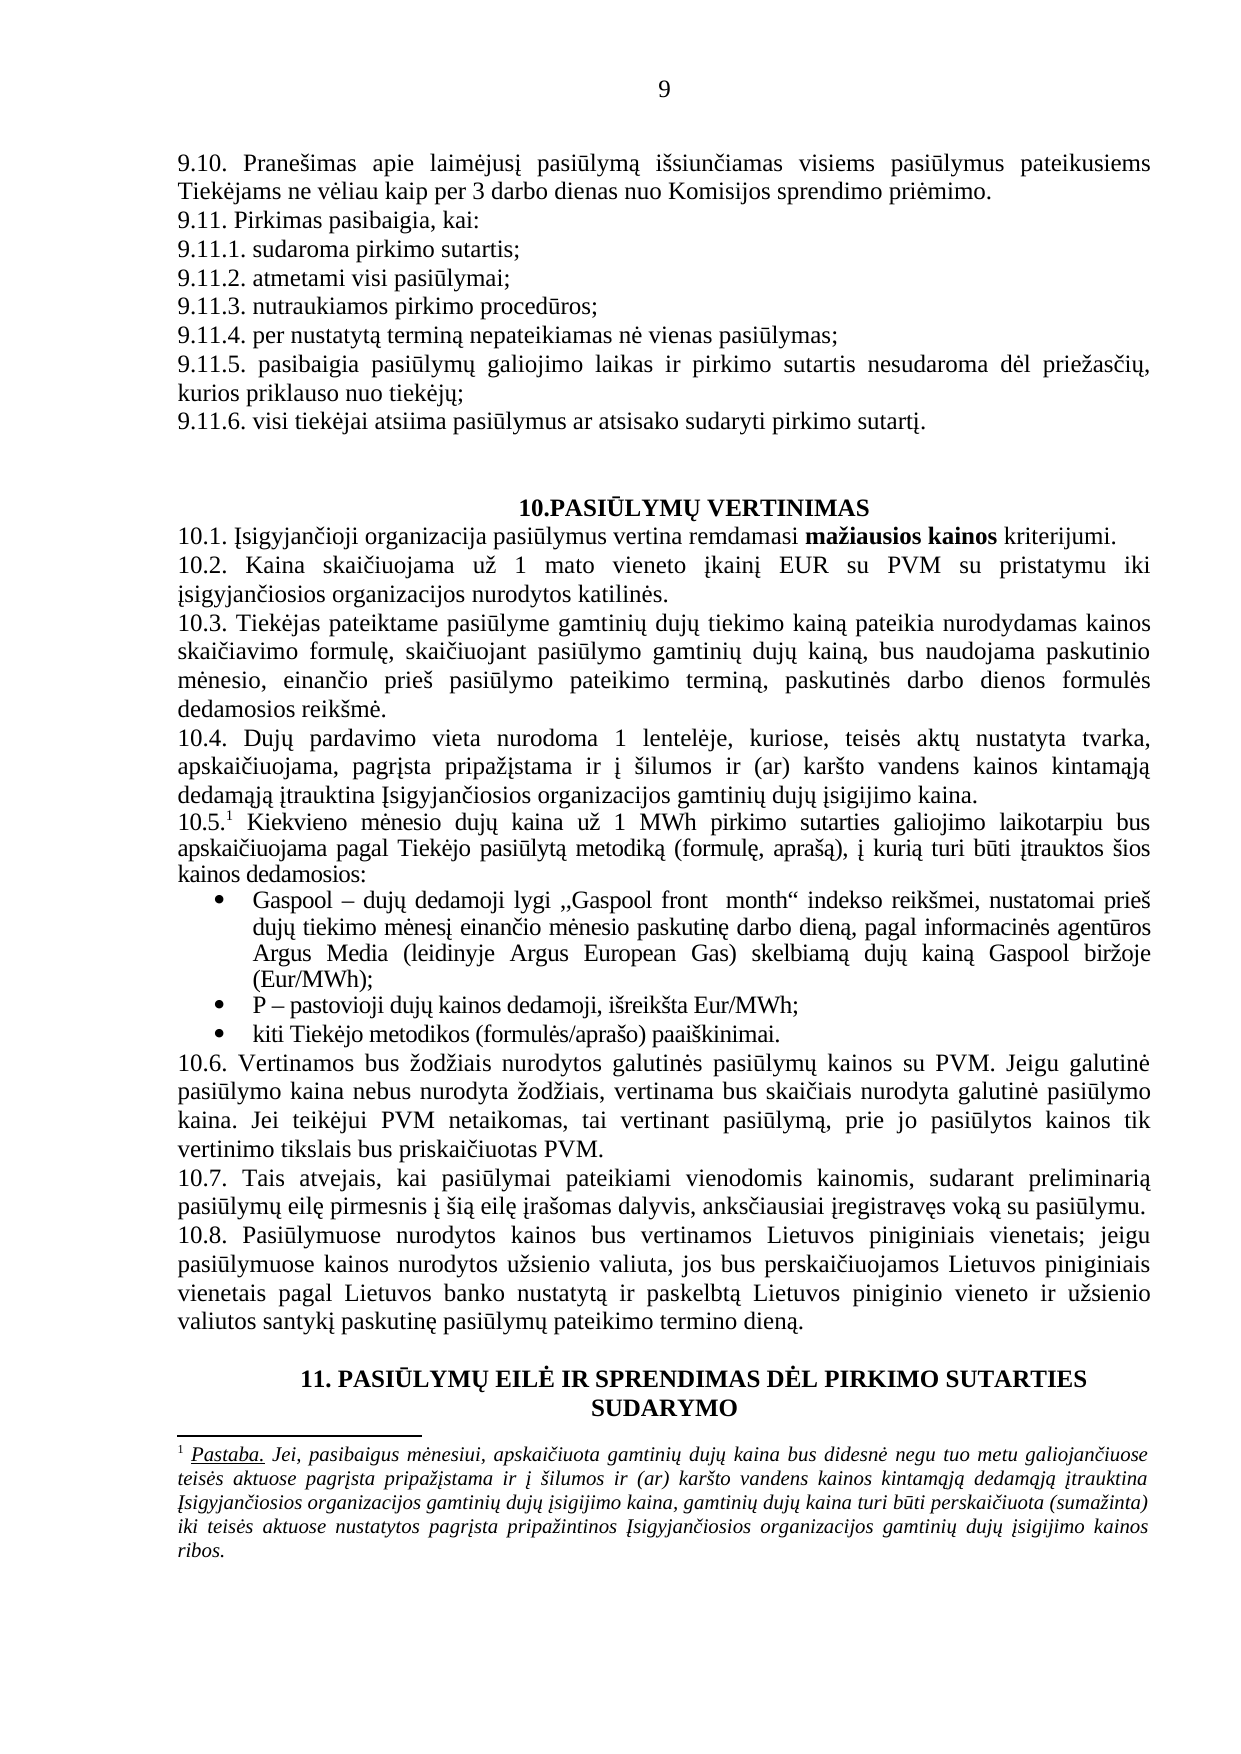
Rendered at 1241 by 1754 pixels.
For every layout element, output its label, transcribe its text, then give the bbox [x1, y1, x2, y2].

text 10.6. Vertinamos bus žodžiais nurodytos galutinės pasiūlymų kainos su PVM. Jeigu galutinė pasiūlymo kaina nebus nurodyta žodžiais, vertinama bus skaičiais nurodyta galutinė pasiūlymo kaina. Jei teikėjui PVM netaikomas, tai vertinant pasiūlymą, prie jo pasiūlytos kainos tik vertinimo tikslais bus priskaičiuotas PVM. [177, 1048, 1152, 1163]
text 9.11.5. pasibaigia pasiūlymų galiojimo laikas ir pirkimo sutartis nesudaroma dėl priežasčių, kurios priklauso nuo tiekėjų; [177, 349, 1152, 406]
text 10.5. Kiekvieno mėnesio dujų kaina už 1 MWh pirkimo sutarties galiojimo laikotarpiu bus apskaičiuojama pagal Tiekėjo pasiūlytą metodiką (formulę, aprašą), į kurią turi būti įtrauktos šios kainos dedamosios: [177, 809, 1152, 888]
text 9.11.6. visi tiekėjai atsiima pasiūlymus ar atsisako sudaryti pirkimo sutartį. [177, 406, 1152, 435]
list Gaspool – dujų dedamoji lygi ,,Gaspool front month“ indekso reikšmei, nustatomai prieš dujų tiekimo mėnesį einančio mėnesio paskutinę darbo dieną, pagal informacinės agentūros Argus Media (leidinyje Argus European Gas) skelbiamą dujų kainą Gaspool biržoje (Eur/MWh); [215, 888, 1152, 993]
text 9.10. Pranešimas apie laimėjusį pasiūlymą išsiunčiamas visiems pasiūlymus pateikusiems Tiekėjams ne vėliau kaip per 3 darbo dienas nuo Komisijos sprendimo priėmimo. [177, 148, 1152, 205]
text 9.11.1. sudaroma pirkimo sutartis; [177, 234, 1152, 263]
list kiti Tiekėjo metodikos (formulės/aprašo) paaiškinimai. [215, 1019, 1152, 1048]
text 10.PASIŪLYMŲ VERTINIMAS [177, 493, 1152, 521]
text 10.3. Tiekėjas pateiktame pasiūlyme gamtinių dujų tiekimo kainą pateikia nurodydamas kainos skaičiavimo formulę, skaičiuojant pasiūlymo gamtinių dujų kainą, bus naudojama paskutinio mėnesio, einančio prieš pasiūlymo pateikimo terminą, paskutinės darbo dienos formulės dedamosios reikšmė. [177, 608, 1152, 723]
text 11. PASIŪLYMŲ EILĖ IR SPRENDIMAS DĖL PIRKIMO SUTARTIES SUDARYMO [177, 1364, 1152, 1421]
text 10.2. Kaina skaičiuojama už 1 mato vieneto įkainį EUR su PVM su pristatymu iki įsigyjančiosios organizacijos nurodytos katilinės. [177, 550, 1152, 608]
text 10.1. Įsigyjančioji organizacija pasiūlymus vertina remdamasi mažiausios kainos kriterijumi. [177, 521, 1152, 550]
text 9.11.3. nutraukiamos pirkimo procedūros; [177, 291, 1152, 320]
text 9.11. Pirkimas pasibaigia, kai: [177, 205, 1152, 234]
text 10.7. Tais atvejais, kai pasiūlymai pateikiami vienodomis kainomis, sudarant preliminarią pasiūlymų eilę pirmesnis į šią eilę įrašomas dalyvis, anksčiausiai įregistravęs voką su pasiūlymu. [177, 1163, 1152, 1220]
text 9.11.2. atmetami visi pasiūlymai; [177, 263, 1152, 291]
text 9.11.4. per nustatytą terminą nepateikiamas nė vienas pasiūlymas; [177, 320, 1152, 349]
text 10.4. Dujų pardavimo vieta nurodoma 1 lentelėje, kuriose, teisės aktų nustatyta tvarka, apskaičiuojama, pagrįsta pripažįstama ir į šilumos ir (ar) karšto vandens kainos kintamąją dedamąją įtrauktina Įsigyjančiosios organizacijos gamtinių dujų įsigijimo kaina. [177, 723, 1152, 809]
text 10.8. Pasiūlymuose nurodytos kainos bus vertinamos Lietuvos piniginiais vienetais; jeigu pasiūlymuose kainos nurodytos užsienio valiuta, jos bus perskaičiuojamos Lietuvos piniginiais vienetais pagal Lietuvos banko nustatytą ir paskelbtą Lietuvos piniginio vieneto ir užsienio valiutos santykį paskutinę pasiūlymų pateikimo termino dieną. [177, 1220, 1152, 1335]
list P – pastovioji dujų kainos dedamoji, išreikšta Eur/MWh; [215, 993, 1152, 1019]
